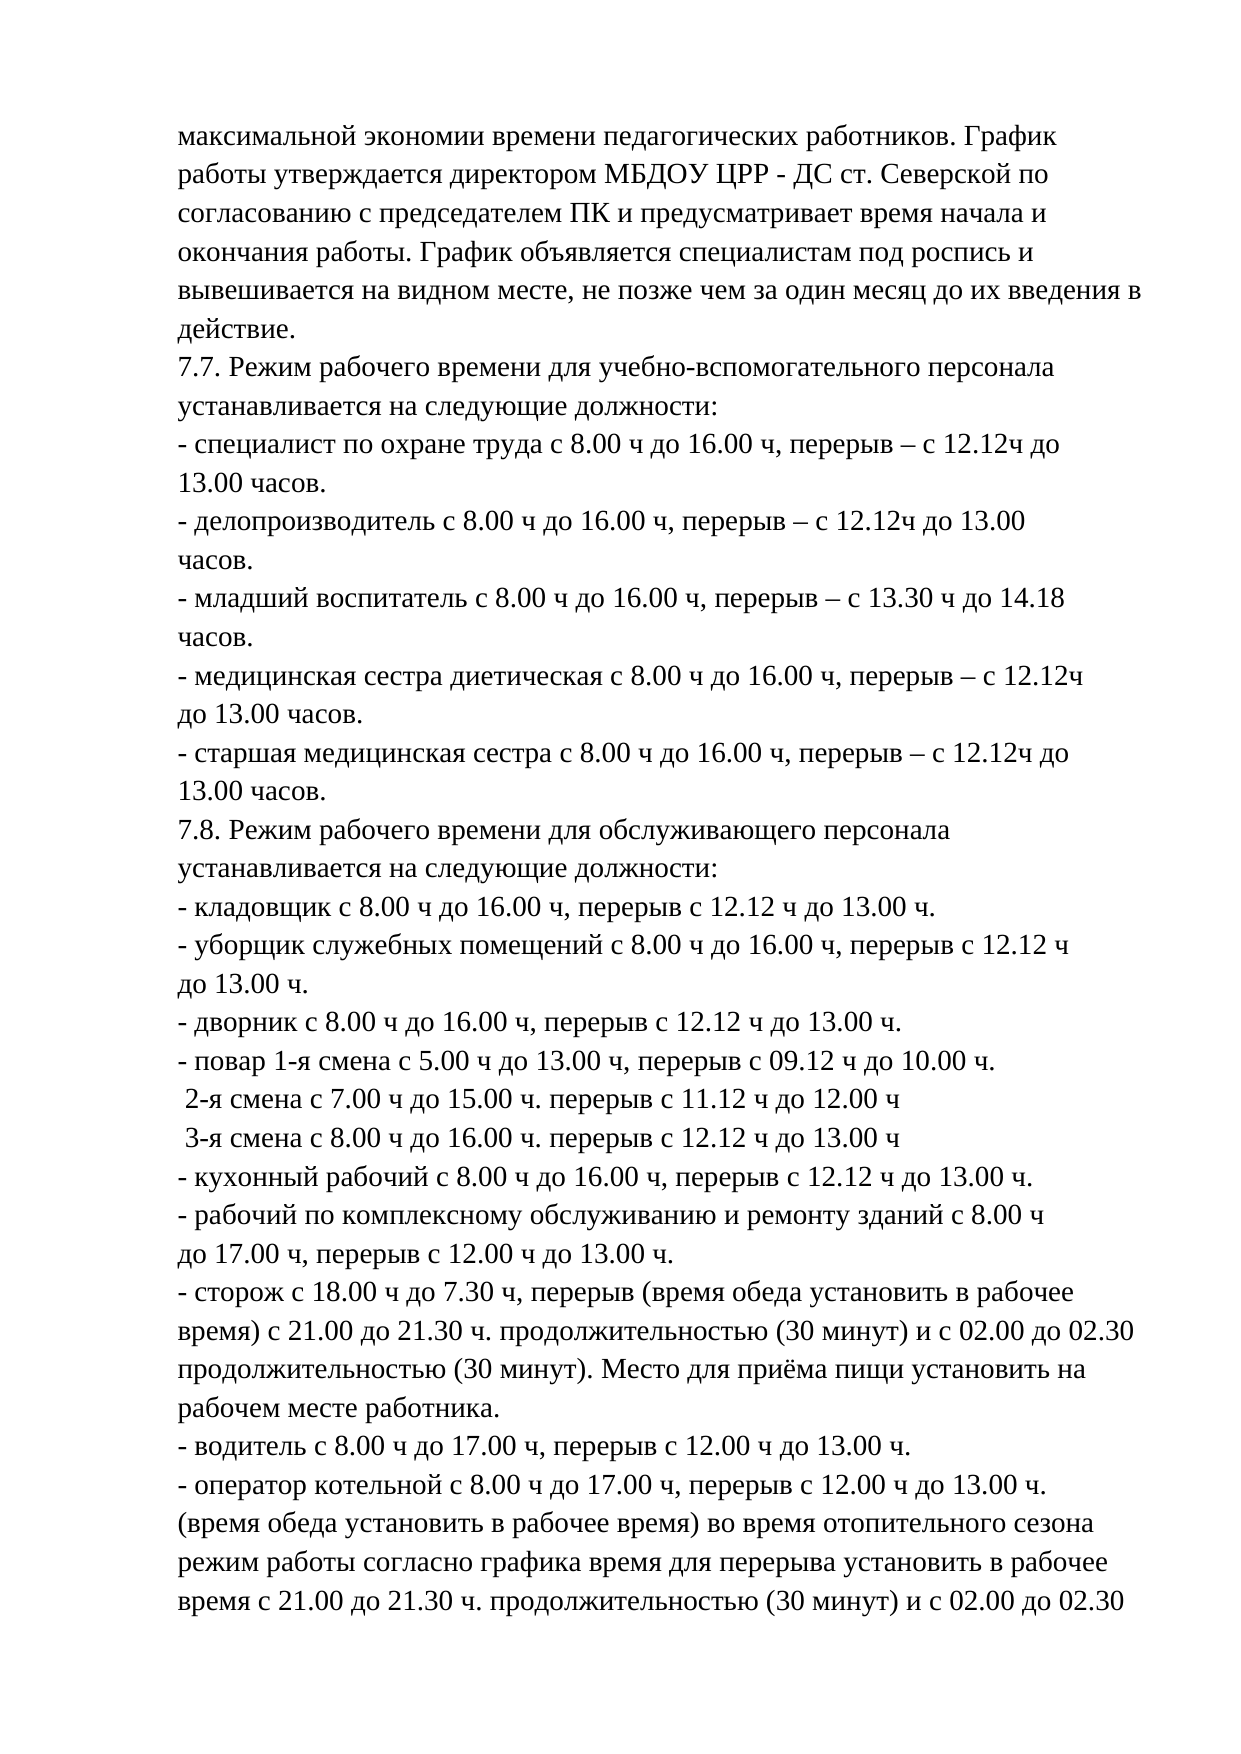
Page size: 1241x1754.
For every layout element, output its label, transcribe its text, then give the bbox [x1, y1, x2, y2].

text 3-я смена с 8.00 ч до 16.00 ч. перерыв с 12.12 ч до 13.00 ч [177, 1120, 1167, 1154]
text 7.7. Режим рабочего времени для учебно-вспомогательного персонала [177, 349, 1167, 383]
text максимальной экономии времени педагогических работников. График [177, 118, 1167, 152]
text устанавливается на следующие должности: [177, 850, 1167, 884]
text режим работы согласно графика время для перерыва установить в рабочее [177, 1544, 1167, 1578]
text - сторож с 18.00 ч до 7.30 ч, перерыв (время обеда установить в рабочее [177, 1274, 1167, 1308]
text - кладовщик с 8.00 ч до 16.00 ч, перерыв с 12.12 ч до 13.00 ч. [177, 889, 1167, 922]
text окончания работы. График объявляется специалистам под роспись и [177, 234, 1167, 267]
text - кухонный рабочий с 8.00 ч до 16.00 ч, перерыв с 12.12 ч до 13.00 ч. [177, 1159, 1167, 1192]
text время с 21.00 до 21.30 ч. продолжительностью (30 минут) и с 02.00 до 02.30 [177, 1583, 1167, 1616]
text часов. [177, 619, 1167, 653]
text согласованию с председателем ПК и предусматривает время начала и [177, 195, 1167, 229]
text 2-я смена с 7.00 ч до 15.00 ч. перерыв с 11.12 ч до 12.00 ч [177, 1082, 1167, 1115]
text - старшая медицинская сестра с 8.00 ч до 16.00 ч, перерыв – с 12.12ч до [177, 735, 1167, 768]
text - дворник с 8.00 ч до 16.00 ч, перерыв с 12.12 ч до 13.00 ч. [177, 1004, 1167, 1038]
text - уборщик служебных помещений с 8.00 ч до 16.00 ч, перерыв с 12.12 ч [177, 927, 1167, 961]
text 7.8. Режим рабочего времени для обслуживающего персонала [177, 812, 1167, 845]
text - оператор котельной с 8.00 ч до 17.00 ч, перерыв с 12.00 ч до 13.00 ч. [177, 1467, 1167, 1501]
text (время обеда установить в рабочее время) во время отопительного сезона [177, 1506, 1167, 1539]
text до 17.00 ч, перерыв с 12.00 ч до 13.00 ч. [177, 1236, 1167, 1269]
text действие. [177, 311, 1167, 344]
text рабочем месте работника. [177, 1390, 1167, 1423]
text - младший воспитатель с 8.00 ч до 16.00 ч, перерыв – с 13.30 ч до 14.18 [177, 581, 1167, 614]
text до 13.00 часов. [177, 696, 1167, 730]
text - рабочий по комплексному обслуживанию и ремонту зданий с 8.00 ч [177, 1197, 1167, 1231]
text время) с 21.00 до 21.30 ч. продолжительностью (30 минут) и с 02.00 до 02.30 [177, 1313, 1167, 1346]
text - медицинская сестра диетическая с 8.00 ч до 16.00 ч, перерыв – с 12.12ч [177, 658, 1167, 691]
text работы утверждается директором МБДОУ ЦРР - ДС ст. Северской по [177, 157, 1167, 190]
text до 13.00 ч. [177, 966, 1167, 999]
text - специалист по охране труда с 8.00 ч до 16.00 ч, перерыв – с 12.12ч до [177, 426, 1167, 460]
text - делопроизводитель с 8.00 ч до 16.00 ч, перерыв – с 12.12ч до 13.00 [177, 503, 1167, 537]
text - повар 1-я смена с 5.00 ч до 13.00 ч, перерыв с 09.12 ч до 10.00 ч. [177, 1043, 1167, 1077]
text продолжительностью (30 минут). Место для приёма пищи установить на [177, 1351, 1167, 1385]
text устанавливается на следующие должности: [177, 388, 1167, 421]
text часов. [177, 542, 1167, 576]
text 13.00 часов. [177, 773, 1167, 807]
text вывешивается на видном месте, не позже чем за один месяц до их введения в [177, 272, 1167, 306]
text - водитель с 8.00 ч до 17.00 ч, перерыв с 12.00 ч до 13.00 ч. [177, 1428, 1167, 1462]
text 13.00 часов. [177, 465, 1167, 498]
